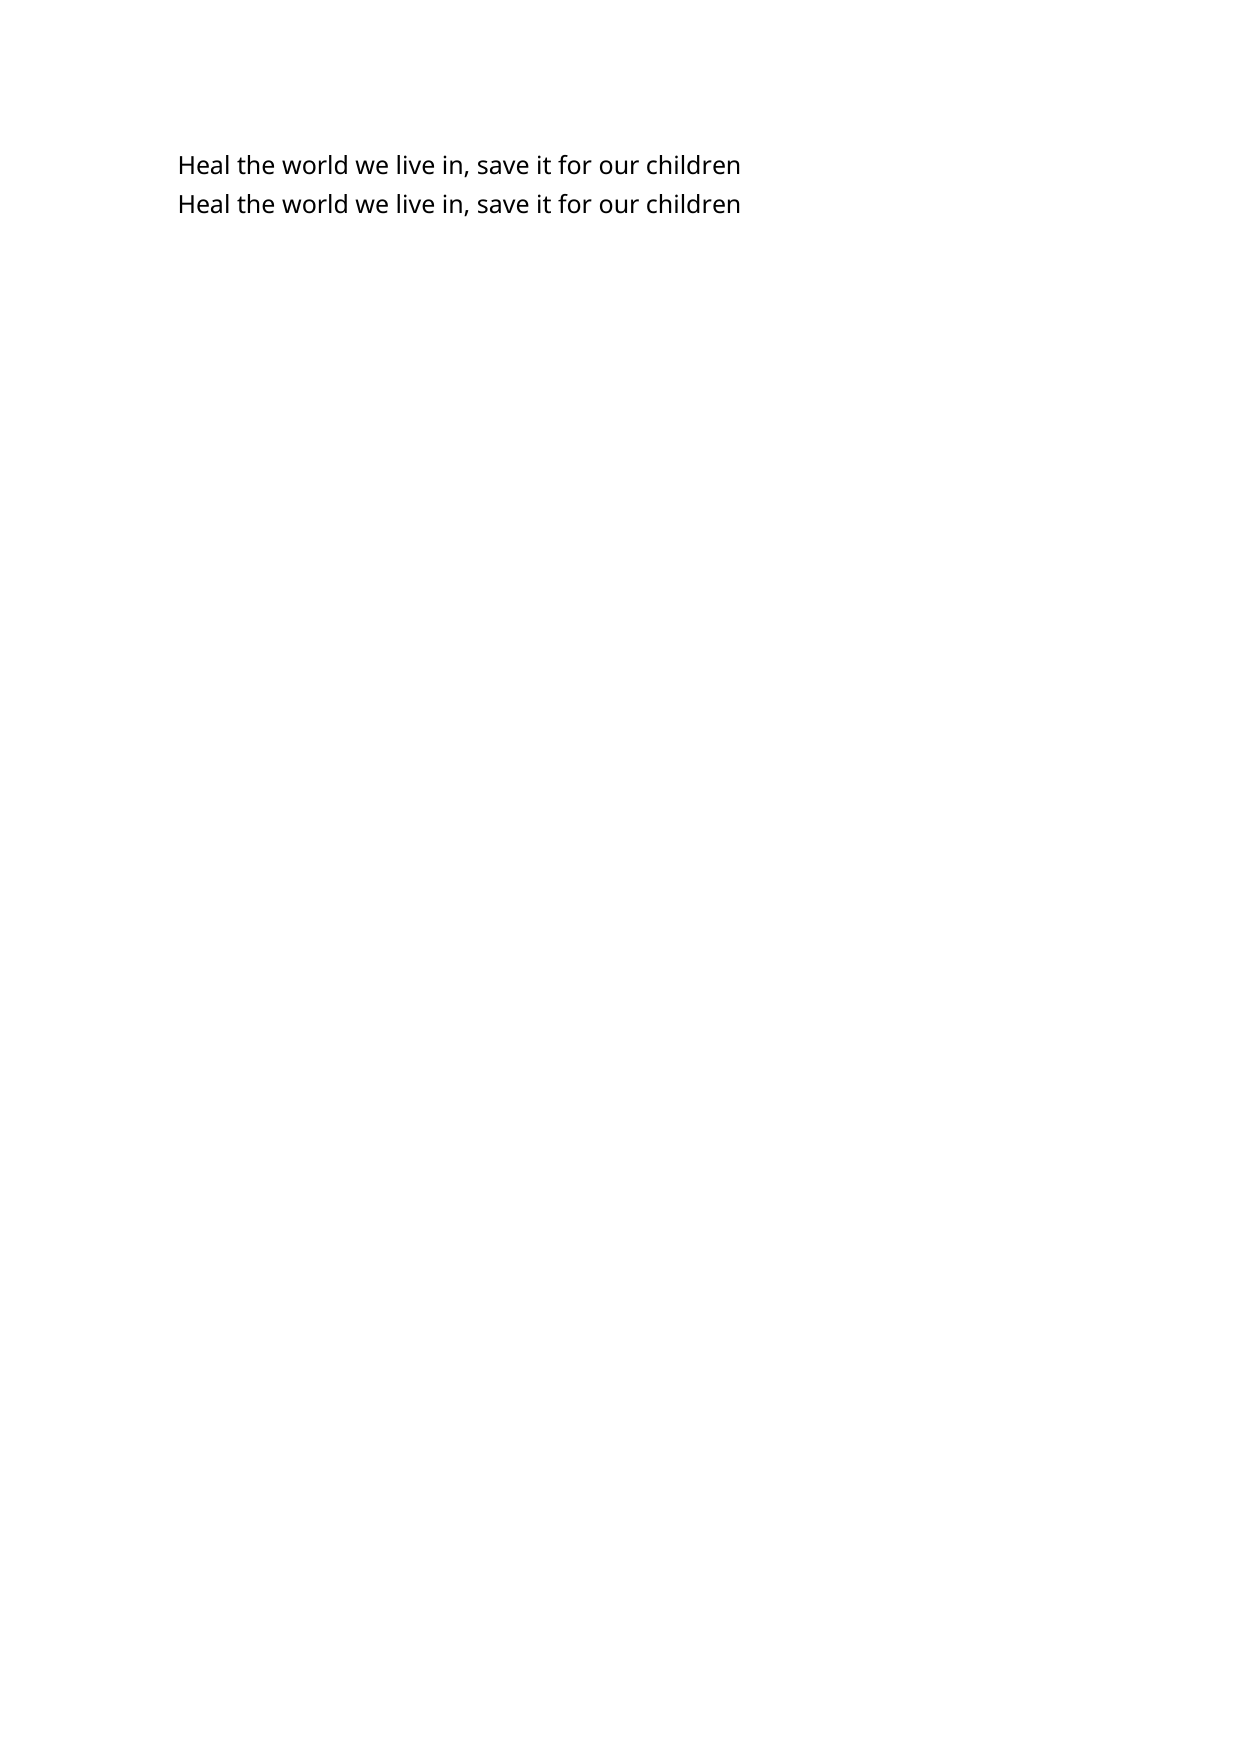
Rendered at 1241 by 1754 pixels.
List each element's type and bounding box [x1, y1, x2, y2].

text [177, 148, 1063, 221]
